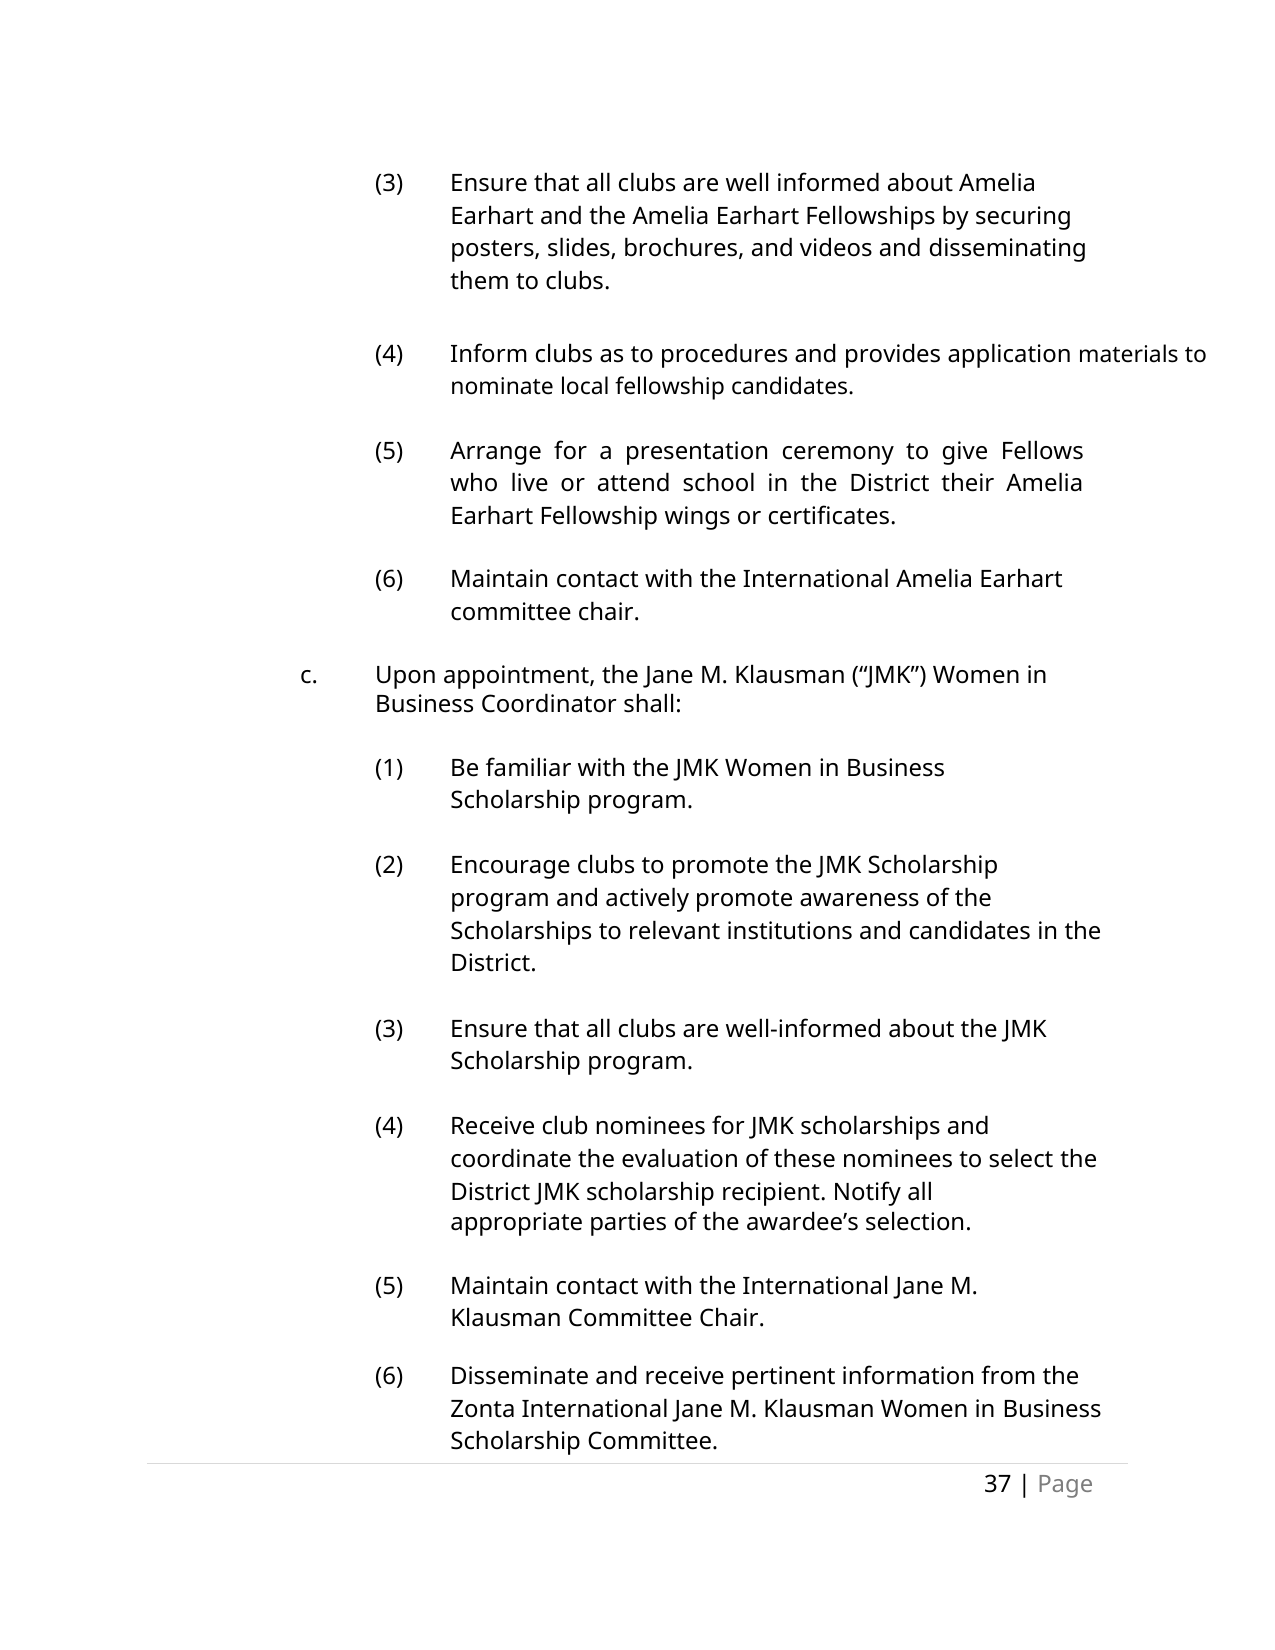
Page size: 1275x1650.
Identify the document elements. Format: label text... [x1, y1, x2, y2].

list Disseminate and receive pertinent information from the Zonta International Jane M. Klausman Women in Business Scholarship Committee. [375, 1359, 1122, 1457]
list Inform clubs as to procedures and provides application materials to nominate local fellowship candidates. [375, 337, 1207, 401]
list Receive club nominees for JMK scholarships and coordinate the evaluation of these nominees to select the District JMK scholarship recipient. Notify all [375, 1109, 1097, 1207]
list Be familiar with the JMK Women in Business Scholarship program. [375, 751, 985, 816]
list Maintain contact with the International Jane M. Klausman Committee Chair. [375, 1268, 1019, 1334]
list Encourage clubs to promote the JMK Scholarship program and actively promote awareness of the Scholarships to relevant institutions and candidates in the District. [375, 848, 1103, 979]
list Ensure that all clubs are well informed about Amelia Earhart and the Amelia Earhart Fellowships by securing posters, slides, brochures, and videos and disseminating them to clubs. [375, 166, 1119, 296]
list Maintain contact with the International Amelia Earhart committee chair. [375, 562, 1106, 627]
list Upon appointment, the Jane M. Klausman (“JMK”) Women in [300, 660, 1239, 689]
list Ensure that all clubs are well-informed about the JMK Scholarship program. [375, 1011, 1097, 1077]
text Business Coordinator shall: [375, 689, 1239, 718]
list Arrange for a presentation ceremony to give Fellows who live or attend school in the District their Amelia Earhart Fellowship wings or certificates. [375, 433, 1084, 531]
text appropriate parties of the awardee’s selection. [450, 1207, 1239, 1236]
